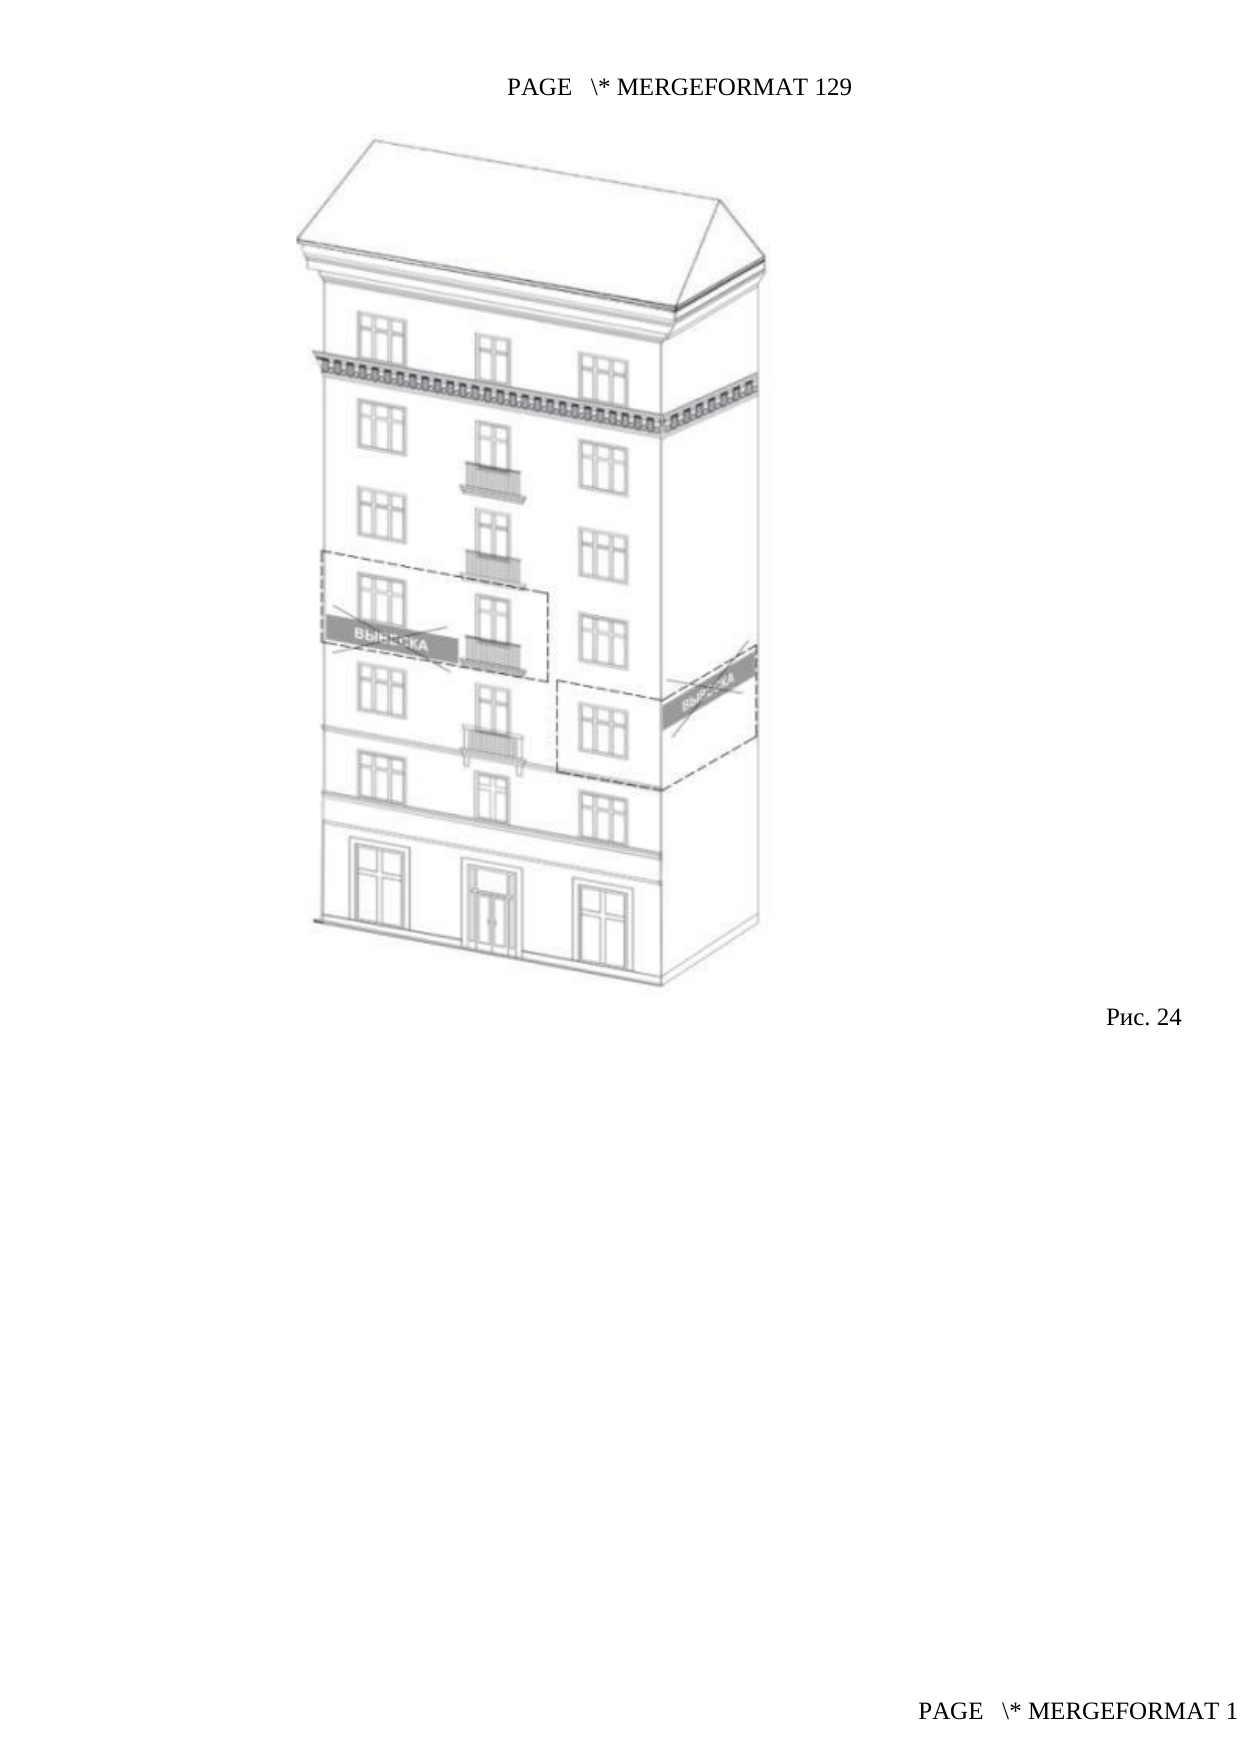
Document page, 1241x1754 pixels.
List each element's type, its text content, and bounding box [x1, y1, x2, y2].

picture [295, 133, 771, 997]
text Рис. 24 [114, 1002, 1182, 1030]
